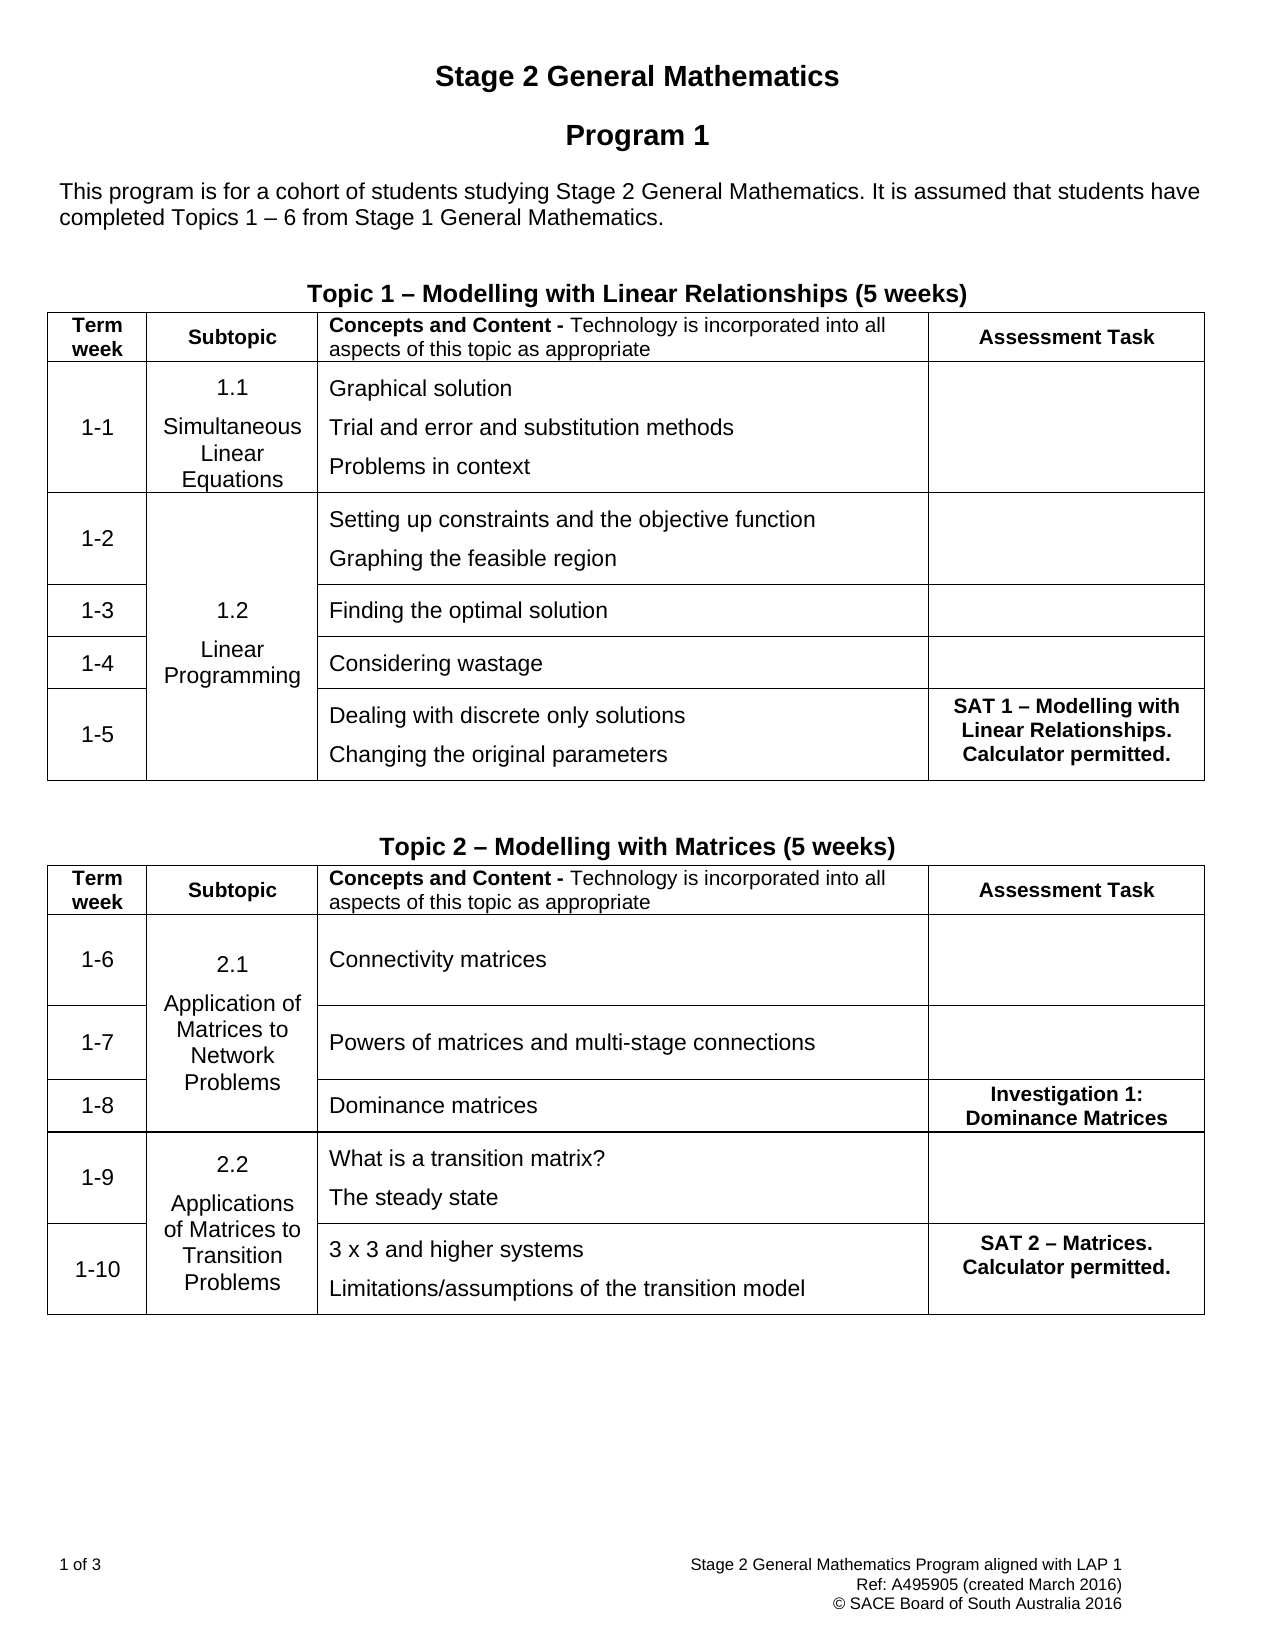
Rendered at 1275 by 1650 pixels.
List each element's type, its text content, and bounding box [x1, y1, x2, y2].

text Program 1 [59, 118, 1216, 152]
table_cell Considering wastage [318, 637, 928, 688]
table_header Subtopic [147, 313, 317, 361]
table_cell Powers of matrices and multi-stage connections [318, 1006, 928, 1079]
table_cell Graphical solution Trial and error and substitution methods Problems in context [318, 362, 928, 492]
table_header Subtopic [147, 866, 317, 914]
table_cell 3 x 3 and higher systems Limitations/assumptions of the transition model [318, 1224, 928, 1314]
table_cell Dominance matrices [318, 1080, 928, 1131]
table_header Term week [48, 313, 146, 361]
table_header Assessment Task [929, 313, 1204, 361]
table_cell Finding the optimal solution [318, 585, 928, 636]
table_cell [929, 1006, 1204, 1079]
table_cell 2.2 Applications of Matrices to Transition Problems [147, 1133, 317, 1314]
table_cell 1-8 [48, 1080, 146, 1131]
table_cell 1-3 [48, 585, 146, 636]
table_cell SAT 2 – Matrices. Calculator permitted. [929, 1224, 1204, 1314]
table_header Concepts and Content - Technology is incorporated into all aspects of this topic as appropriate [318, 866, 928, 914]
table_cell SAT 1 – Modelling with Linear Relationships. Calculator permitted. [929, 689, 1204, 779]
table_cell 1-10 [48, 1224, 146, 1314]
table_cell [929, 362, 1204, 492]
table_cell 1-2 [48, 493, 146, 583]
table_header Concepts and Content - Technology is incorporated into all aspects of this topic as appropriate [318, 313, 928, 361]
text Stage 2 General Mathematics [59, 59, 1216, 93]
table_cell 1-5 [48, 689, 146, 779]
table_cell Connectivity matrices [318, 915, 928, 1004]
table_cell [929, 493, 1204, 583]
table_cell 1-1 [48, 362, 146, 492]
table_cell [929, 1133, 1204, 1223]
table_cell Dealing with discrete only solutions Changing the original parameters [318, 689, 928, 779]
table_header Term week [48, 866, 146, 914]
table_cell [929, 585, 1204, 636]
table_cell 1-4 [48, 637, 146, 688]
text Topic 1 – Modelling with Linear Relationships (5 weeks) [59, 279, 1216, 308]
table_cell 1-7 [48, 1006, 146, 1079]
table_cell 1-6 [48, 915, 146, 1004]
table_cell Setting up constraints and the objective function Graphing the feasible region [318, 493, 928, 583]
text This program is for a cohort of students studying Stage 2 General Mathematics. It is assumed that students have completed Topics 1 – 6 from Stage 1 General Mathematics. [59, 178, 1216, 231]
table_header Assessment Task [929, 866, 1204, 914]
table_cell 1.2 Linear Programming [147, 493, 317, 779]
table_cell 1.1 Simultaneous Linear Equations [147, 362, 317, 492]
table_cell What is a transition matrix? The steady state [318, 1133, 928, 1223]
table_cell Investigation 1: Dominance Matrices [929, 1080, 1204, 1131]
table_cell 1-9 [48, 1133, 146, 1223]
table_cell [929, 637, 1204, 688]
text Topic 2 – Modelling with Matrices (5 weeks) [59, 832, 1216, 860]
table_cell 2.1 Application of Matrices to Network Problems [147, 915, 317, 1131]
table_cell [929, 915, 1204, 1004]
